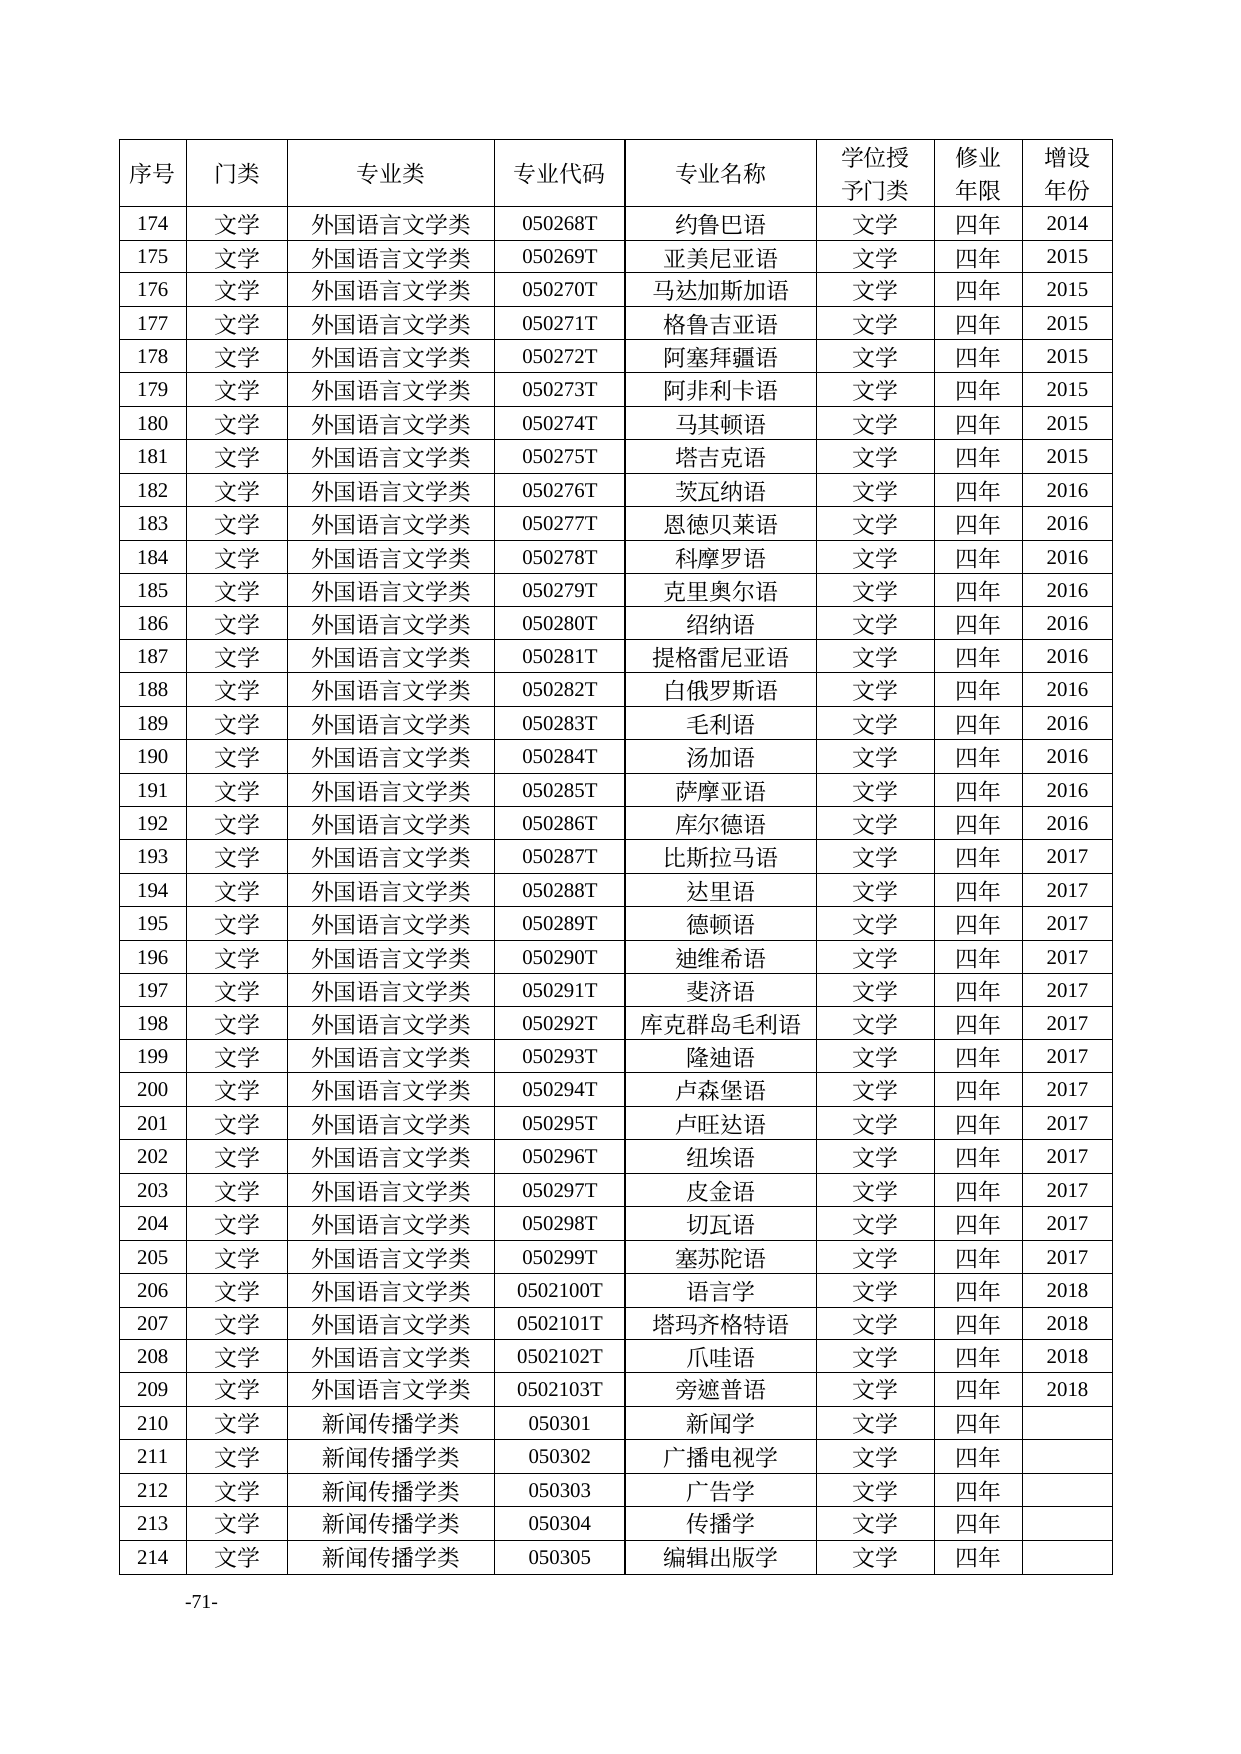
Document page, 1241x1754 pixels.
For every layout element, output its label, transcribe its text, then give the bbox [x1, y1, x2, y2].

table_cell 文学 [817, 207, 934, 240]
table_cell 四年 [935, 1507, 1022, 1539]
table_cell 外国语言文学类 [288, 507, 494, 539]
table_cell 050287T [495, 840, 624, 873]
table_cell 文学 [187, 207, 287, 240]
table_cell 外国语言文学类 [288, 1140, 494, 1173]
table_cell 传播学 [626, 1507, 816, 1539]
table_cell 050271T [495, 307, 624, 339]
table_cell 文学 [817, 840, 934, 873]
table_cell 193 [120, 840, 186, 873]
table_cell 四年 [935, 840, 1022, 873]
table_cell 文学 [817, 874, 934, 906]
table_cell 050284T [495, 740, 624, 773]
table_cell 茨瓦纳语 [626, 474, 816, 506]
table_cell 175 [120, 241, 186, 272]
table_cell 外国语言文学类 [288, 774, 494, 806]
table_cell 四年 [935, 241, 1022, 272]
table_cell 文学 [817, 907, 934, 939]
table_header 增设 年份 [1023, 140, 1112, 206]
table_cell 新闻学 [626, 1407, 816, 1438]
table_header 修业 年限 [935, 140, 1022, 206]
table_cell 库克群岛毛利语 [626, 1007, 816, 1039]
table_cell 格鲁吉亚语 [626, 307, 816, 339]
table_cell 2016 [1023, 740, 1112, 773]
table_cell 213 [120, 1507, 186, 1539]
table_cell 新闻传播学类 [288, 1541, 494, 1573]
table_cell 050282T [495, 673, 624, 706]
table_cell 斐济语 [626, 974, 816, 1006]
table_cell 外国语言文学类 [288, 1174, 494, 1206]
table_cell 外国语言文学类 [288, 307, 494, 339]
table_cell 050293T [495, 1040, 624, 1072]
table_cell 四年 [935, 1308, 1022, 1338]
table_cell 四年 [935, 1407, 1022, 1438]
table_cell 2017 [1023, 874, 1112, 906]
table_cell 文学 [187, 640, 287, 672]
table_cell 四年 [935, 1073, 1022, 1106]
table_cell 185 [120, 574, 186, 606]
table_cell 四年 [935, 440, 1022, 473]
table_cell 文学 [187, 1140, 287, 1173]
table_cell 183 [120, 507, 186, 539]
table_cell 050269T [495, 241, 624, 272]
table_cell 汤加语 [626, 740, 816, 773]
table_cell 2018 [1023, 1274, 1112, 1307]
table_cell 外国语言文学类 [288, 1340, 494, 1372]
table_cell 四年 [935, 907, 1022, 939]
table_cell 外国语言文学类 [288, 340, 494, 372]
table_cell 四年 [935, 807, 1022, 839]
table_cell 文学 [187, 1007, 287, 1039]
table_cell 2018 [1023, 1373, 1112, 1406]
table_cell 050285T [495, 774, 624, 806]
table_cell 文学 [187, 507, 287, 539]
table_cell 201 [120, 1107, 186, 1139]
table_cell 214 [120, 1541, 186, 1573]
table_cell 文学 [187, 807, 287, 839]
table_cell 四年 [935, 407, 1022, 439]
table_cell 提格雷尼亚语 [626, 640, 816, 672]
table_cell 189 [120, 707, 186, 739]
table_cell 外国语言文学类 [288, 840, 494, 873]
table_cell 205 [120, 1241, 186, 1273]
table_cell 050270T [495, 273, 624, 306]
table_cell 文学 [187, 1241, 287, 1273]
table_cell 外国语言文学类 [288, 440, 494, 473]
table_cell 文学 [817, 241, 934, 272]
table_cell 2016 [1023, 707, 1112, 739]
table_cell 199 [120, 1040, 186, 1072]
table_cell 文学 [187, 1541, 287, 1573]
table_cell 2017 [1023, 1207, 1112, 1239]
table_cell 文学 [817, 1140, 934, 1173]
table_cell 切瓦语 [626, 1207, 816, 1239]
table_cell 文学 [187, 740, 287, 773]
table_cell 四年 [935, 974, 1022, 1006]
table_cell 四年 [935, 640, 1022, 672]
table_cell 文学 [817, 1073, 934, 1106]
table_cell 191 [120, 774, 186, 806]
table_cell 2017 [1023, 1174, 1112, 1206]
table_cell 外国语言文学类 [288, 541, 494, 573]
table_cell 萨摩亚语 [626, 774, 816, 806]
table_cell 2016 [1023, 807, 1112, 839]
table_cell 四年 [935, 207, 1022, 240]
table_cell 外国语言文学类 [288, 474, 494, 506]
table_cell 2015 [1023, 440, 1112, 473]
table_cell 文学 [187, 707, 287, 739]
table_cell 广播电视学 [626, 1440, 816, 1472]
table_cell 四年 [935, 1007, 1022, 1039]
table_cell 2016 [1023, 640, 1112, 672]
table_cell 四年 [935, 1107, 1022, 1139]
table_cell 050275T [495, 440, 624, 473]
table_cell 四年 [935, 574, 1022, 606]
table_header 门类 [187, 140, 287, 206]
table_cell 179 [120, 373, 186, 406]
table_cell 库尔德语 [626, 807, 816, 839]
table_cell 四年 [935, 1440, 1022, 1472]
table_cell 文学 [187, 241, 287, 272]
table_cell 文学 [817, 1241, 934, 1273]
table_cell 外国语言文学类 [288, 207, 494, 240]
table_cell 196 [120, 941, 186, 973]
table_cell 文学 [187, 440, 287, 473]
table_cell 外国语言文学类 [288, 1040, 494, 1072]
table_cell [1023, 1507, 1112, 1539]
table_cell 2017 [1023, 1140, 1112, 1173]
table_cell 204 [120, 1207, 186, 1239]
table_cell 050297T [495, 1174, 624, 1206]
table_cell 达里语 [626, 874, 816, 906]
table_cell 文学 [187, 941, 287, 973]
table_cell 克里奥尔语 [626, 574, 816, 606]
table_cell 文学 [187, 1207, 287, 1239]
table_cell 纽埃语 [626, 1140, 816, 1173]
table_cell 约鲁巴语 [626, 207, 816, 240]
table_cell 文学 [817, 740, 934, 773]
table_cell 爪哇语 [626, 1340, 816, 1372]
table_cell 050304 [495, 1507, 624, 1539]
table_cell 外国语言文学类 [288, 807, 494, 839]
table_cell 2016 [1023, 774, 1112, 806]
table_cell 190 [120, 740, 186, 773]
table_cell 文学 [187, 1440, 287, 1472]
table_cell 马达加斯加语 [626, 273, 816, 306]
table_cell 2017 [1023, 1241, 1112, 1273]
table_cell 文学 [187, 574, 287, 606]
table_header 专业名称 [626, 140, 816, 206]
table_cell 四年 [935, 373, 1022, 406]
table_cell 181 [120, 440, 186, 473]
table_cell 2016 [1023, 507, 1112, 539]
table_cell 050305 [495, 1541, 624, 1573]
table_cell 0502103T [495, 1373, 624, 1406]
table_cell 文学 [187, 474, 287, 506]
table_cell 外国语言文学类 [288, 1107, 494, 1139]
table_cell 外国语言文学类 [288, 273, 494, 306]
table_cell 阿塞拜疆语 [626, 340, 816, 372]
table_cell 050290T [495, 941, 624, 973]
table_cell 050289T [495, 907, 624, 939]
table_cell 四年 [935, 1207, 1022, 1239]
table_cell 外国语言文学类 [288, 1373, 494, 1406]
table_cell 恩徳贝莱语 [626, 507, 816, 539]
table_cell 文学 [817, 474, 934, 506]
table_cell 文学 [817, 1007, 934, 1039]
table_cell 新闻传播学类 [288, 1507, 494, 1539]
table_cell 文学 [187, 840, 287, 873]
table_cell 文学 [817, 507, 934, 539]
table_cell 2018 [1023, 1340, 1112, 1372]
table_cell 2017 [1023, 907, 1112, 939]
table_cell 文学 [817, 1407, 934, 1438]
table_cell 外国语言文学类 [288, 1007, 494, 1039]
table_cell 文学 [187, 907, 287, 939]
table_cell 2016 [1023, 541, 1112, 573]
table_cell 四年 [935, 774, 1022, 806]
table_cell 文学 [817, 1373, 934, 1406]
table_cell 四年 [935, 340, 1022, 372]
table_cell 四年 [935, 474, 1022, 506]
table_cell 四年 [935, 1541, 1022, 1573]
table_cell 050298T [495, 1207, 624, 1239]
table_cell 文学 [187, 541, 287, 573]
table_cell 050294T [495, 1073, 624, 1106]
table_header 专业类 [288, 140, 494, 206]
table_cell 050302 [495, 1440, 624, 1472]
table_cell 0502101T [495, 1308, 624, 1338]
table_cell 2017 [1023, 840, 1112, 873]
table_cell 2018 [1023, 1308, 1112, 1338]
table_cell 050279T [495, 574, 624, 606]
table_cell 0502102T [495, 1340, 624, 1372]
table_cell 203 [120, 1174, 186, 1206]
table_cell [1023, 1440, 1112, 1472]
table_cell 文学 [187, 673, 287, 706]
table_cell 外国语言文学类 [288, 707, 494, 739]
table_cell 文学 [817, 440, 934, 473]
table_header 序号 [120, 140, 186, 206]
table_cell 四年 [935, 707, 1022, 739]
table_cell 四年 [935, 1274, 1022, 1307]
table_cell 文学 [187, 1107, 287, 1139]
table_cell 科摩罗语 [626, 541, 816, 573]
table_cell 050276T [495, 474, 624, 506]
table_cell 050295T [495, 1107, 624, 1139]
table_cell 192 [120, 807, 186, 839]
table_cell 文学 [817, 273, 934, 306]
table_cell 2016 [1023, 474, 1112, 506]
table_cell 文学 [817, 807, 934, 839]
table_cell 毛利语 [626, 707, 816, 739]
table_cell 塔玛齐格特语 [626, 1308, 816, 1338]
table_cell 208 [120, 1340, 186, 1372]
table_cell 外国语言文学类 [288, 874, 494, 906]
table_cell 旁遮普语 [626, 1373, 816, 1406]
table_cell 外国语言文学类 [288, 241, 494, 272]
table_cell 四年 [935, 307, 1022, 339]
table_cell 文学 [817, 1340, 934, 1372]
table_cell 050280T [495, 607, 624, 639]
table_cell [1023, 1407, 1112, 1438]
table_cell 马其顿语 [626, 407, 816, 439]
table_cell 186 [120, 607, 186, 639]
table_cell 文学 [817, 607, 934, 639]
table_cell 文学 [187, 607, 287, 639]
table_cell 编辑出版学 [626, 1541, 816, 1573]
table_cell 卢森堡语 [626, 1073, 816, 1106]
table_cell 文学 [817, 1507, 934, 1539]
table_cell 比斯拉马语 [626, 840, 816, 873]
table_cell 四年 [935, 1174, 1022, 1206]
table_cell 文学 [187, 1340, 287, 1372]
table_cell 文学 [817, 1107, 934, 1139]
table_cell 塞苏陀语 [626, 1241, 816, 1273]
table_cell 外国语言文学类 [288, 1241, 494, 1273]
table_cell 文学 [187, 1373, 287, 1406]
table_cell 塔吉克语 [626, 440, 816, 473]
table_cell 文学 [817, 307, 934, 339]
table_cell 外国语言文学类 [288, 907, 494, 939]
table_cell [1023, 1541, 1112, 1573]
table_cell 新闻传播学类 [288, 1474, 494, 1506]
table_cell 182 [120, 474, 186, 506]
table_cell 176 [120, 273, 186, 306]
table_cell 2016 [1023, 607, 1112, 639]
table_cell 050296T [495, 1140, 624, 1173]
table_cell 050277T [495, 507, 624, 539]
table_cell 四年 [935, 874, 1022, 906]
table_cell 2017 [1023, 974, 1112, 1006]
table_cell 188 [120, 673, 186, 706]
table_cell 外国语言文学类 [288, 1274, 494, 1307]
table_cell 050283T [495, 707, 624, 739]
table_cell 四年 [935, 1040, 1022, 1072]
table_cell 广告学 [626, 1474, 816, 1506]
table_cell 阿非利卡语 [626, 373, 816, 406]
table_cell 206 [120, 1274, 186, 1307]
table_cell 文学 [817, 974, 934, 1006]
table_cell 文学 [187, 340, 287, 372]
table_cell 四年 [935, 273, 1022, 306]
table_cell 外国语言文学类 [288, 373, 494, 406]
table_cell 外国语言文学类 [288, 1073, 494, 1106]
table_cell 文学 [187, 1040, 287, 1072]
table_cell 2015 [1023, 373, 1112, 406]
table_cell 文学 [187, 373, 287, 406]
table_cell 外国语言文学类 [288, 574, 494, 606]
table_cell 文学 [187, 1507, 287, 1539]
table_cell 195 [120, 907, 186, 939]
table_cell 文学 [817, 541, 934, 573]
table_cell 亚美尼亚语 [626, 241, 816, 272]
table_cell 四年 [935, 1373, 1022, 1406]
table_cell 050278T [495, 541, 624, 573]
table_header 学位授 予门类 [817, 140, 934, 206]
table_cell 050288T [495, 874, 624, 906]
table_cell 外国语言文学类 [288, 740, 494, 773]
table_cell 197 [120, 974, 186, 1006]
table_cell 2017 [1023, 1040, 1112, 1072]
table_cell 四年 [935, 507, 1022, 539]
table_cell 文学 [817, 1474, 934, 1506]
table_cell 2015 [1023, 407, 1112, 439]
table_cell 外国语言文学类 [288, 974, 494, 1006]
table_cell 050274T [495, 407, 624, 439]
table_cell 2017 [1023, 941, 1112, 973]
table_cell 文学 [187, 1474, 287, 1506]
table_cell 文学 [187, 273, 287, 306]
table_cell 文学 [187, 1174, 287, 1206]
table_cell 050268T [495, 207, 624, 240]
table_cell 四年 [935, 1241, 1022, 1273]
table_cell 文学 [817, 1207, 934, 1239]
table_cell 050303 [495, 1474, 624, 1506]
table_cell 2015 [1023, 241, 1112, 272]
table_cell 2017 [1023, 1007, 1112, 1039]
table_cell 2015 [1023, 340, 1112, 372]
table_cell 050292T [495, 1007, 624, 1039]
table_cell 绍纳语 [626, 607, 816, 639]
table_cell 2016 [1023, 574, 1112, 606]
table_cell 文学 [817, 673, 934, 706]
table_cell 178 [120, 340, 186, 372]
table_cell 207 [120, 1308, 186, 1338]
table_header 专业代码 [495, 140, 624, 206]
table_cell 德顿语 [626, 907, 816, 939]
table_cell 2017 [1023, 1107, 1112, 1139]
table_cell 文学 [817, 1541, 934, 1573]
table_cell 184 [120, 541, 186, 573]
table_cell [1023, 1474, 1112, 1506]
table_cell 新闻传播学类 [288, 1407, 494, 1438]
table_cell 211 [120, 1440, 186, 1472]
table_cell 白俄罗斯语 [626, 673, 816, 706]
table_cell 050281T [495, 640, 624, 672]
table_cell 四年 [935, 673, 1022, 706]
table_cell 四年 [935, 1340, 1022, 1372]
table_cell 外国语言文学类 [288, 673, 494, 706]
table_cell 语言学 [626, 1274, 816, 1307]
table_cell 四年 [935, 1140, 1022, 1173]
table_cell 四年 [935, 941, 1022, 973]
table_cell 迪维希语 [626, 941, 816, 973]
table_cell 四年 [935, 607, 1022, 639]
table_cell 外国语言文学类 [288, 640, 494, 672]
table_cell 四年 [935, 1474, 1022, 1506]
table_cell 文学 [187, 874, 287, 906]
table_cell 177 [120, 307, 186, 339]
table_cell 209 [120, 1373, 186, 1406]
table_cell 2015 [1023, 273, 1112, 306]
table_cell 200 [120, 1073, 186, 1106]
table_cell 0502100T [495, 1274, 624, 1307]
table_cell 文学 [817, 774, 934, 806]
table_cell 文学 [187, 974, 287, 1006]
table_cell 卢旺达语 [626, 1107, 816, 1139]
table_cell 文学 [187, 774, 287, 806]
table_cell 文学 [817, 574, 934, 606]
table_cell 212 [120, 1474, 186, 1506]
table_cell 外国语言文学类 [288, 1207, 494, 1239]
table_cell 文学 [817, 1040, 934, 1072]
table_cell 文学 [817, 941, 934, 973]
table_cell 文学 [817, 373, 934, 406]
table_cell 文学 [817, 1308, 934, 1338]
table_cell 187 [120, 640, 186, 672]
table_cell 文学 [817, 1440, 934, 1472]
table_cell 2014 [1023, 207, 1112, 240]
table_cell 文学 [817, 1174, 934, 1206]
table_cell 四年 [935, 740, 1022, 773]
table_cell 174 [120, 207, 186, 240]
table_cell 050301 [495, 1407, 624, 1438]
table_cell 隆迪语 [626, 1040, 816, 1072]
table_cell 文学 [817, 1274, 934, 1307]
table_cell 050273T [495, 373, 624, 406]
table_cell 210 [120, 1407, 186, 1438]
table_cell 050299T [495, 1241, 624, 1273]
table_cell 外国语言文学类 [288, 1308, 494, 1338]
table_cell 文学 [187, 1407, 287, 1438]
table_cell 文学 [817, 340, 934, 372]
table_cell 198 [120, 1007, 186, 1039]
table_cell 050286T [495, 807, 624, 839]
table_cell 180 [120, 407, 186, 439]
table_cell 外国语言文学类 [288, 941, 494, 973]
table_cell 文学 [817, 407, 934, 439]
table_cell 202 [120, 1140, 186, 1173]
table_cell 2015 [1023, 307, 1112, 339]
table_cell 050291T [495, 974, 624, 1006]
table_cell 050272T [495, 340, 624, 372]
table_cell 2016 [1023, 673, 1112, 706]
table_cell 文学 [817, 640, 934, 672]
table_cell 外国语言文学类 [288, 607, 494, 639]
table_cell 文学 [187, 407, 287, 439]
table_cell 194 [120, 874, 186, 906]
table_cell 文学 [817, 707, 934, 739]
table_cell 文学 [187, 307, 287, 339]
table_cell 文学 [187, 1274, 287, 1307]
table_cell 皮金语 [626, 1174, 816, 1206]
table_cell 四年 [935, 541, 1022, 573]
table_cell 新闻传播学类 [288, 1440, 494, 1472]
table_cell 外国语言文学类 [288, 407, 494, 439]
table_cell 文学 [187, 1308, 287, 1338]
table_cell 文学 [187, 1073, 287, 1106]
table_cell 2017 [1023, 1073, 1112, 1106]
